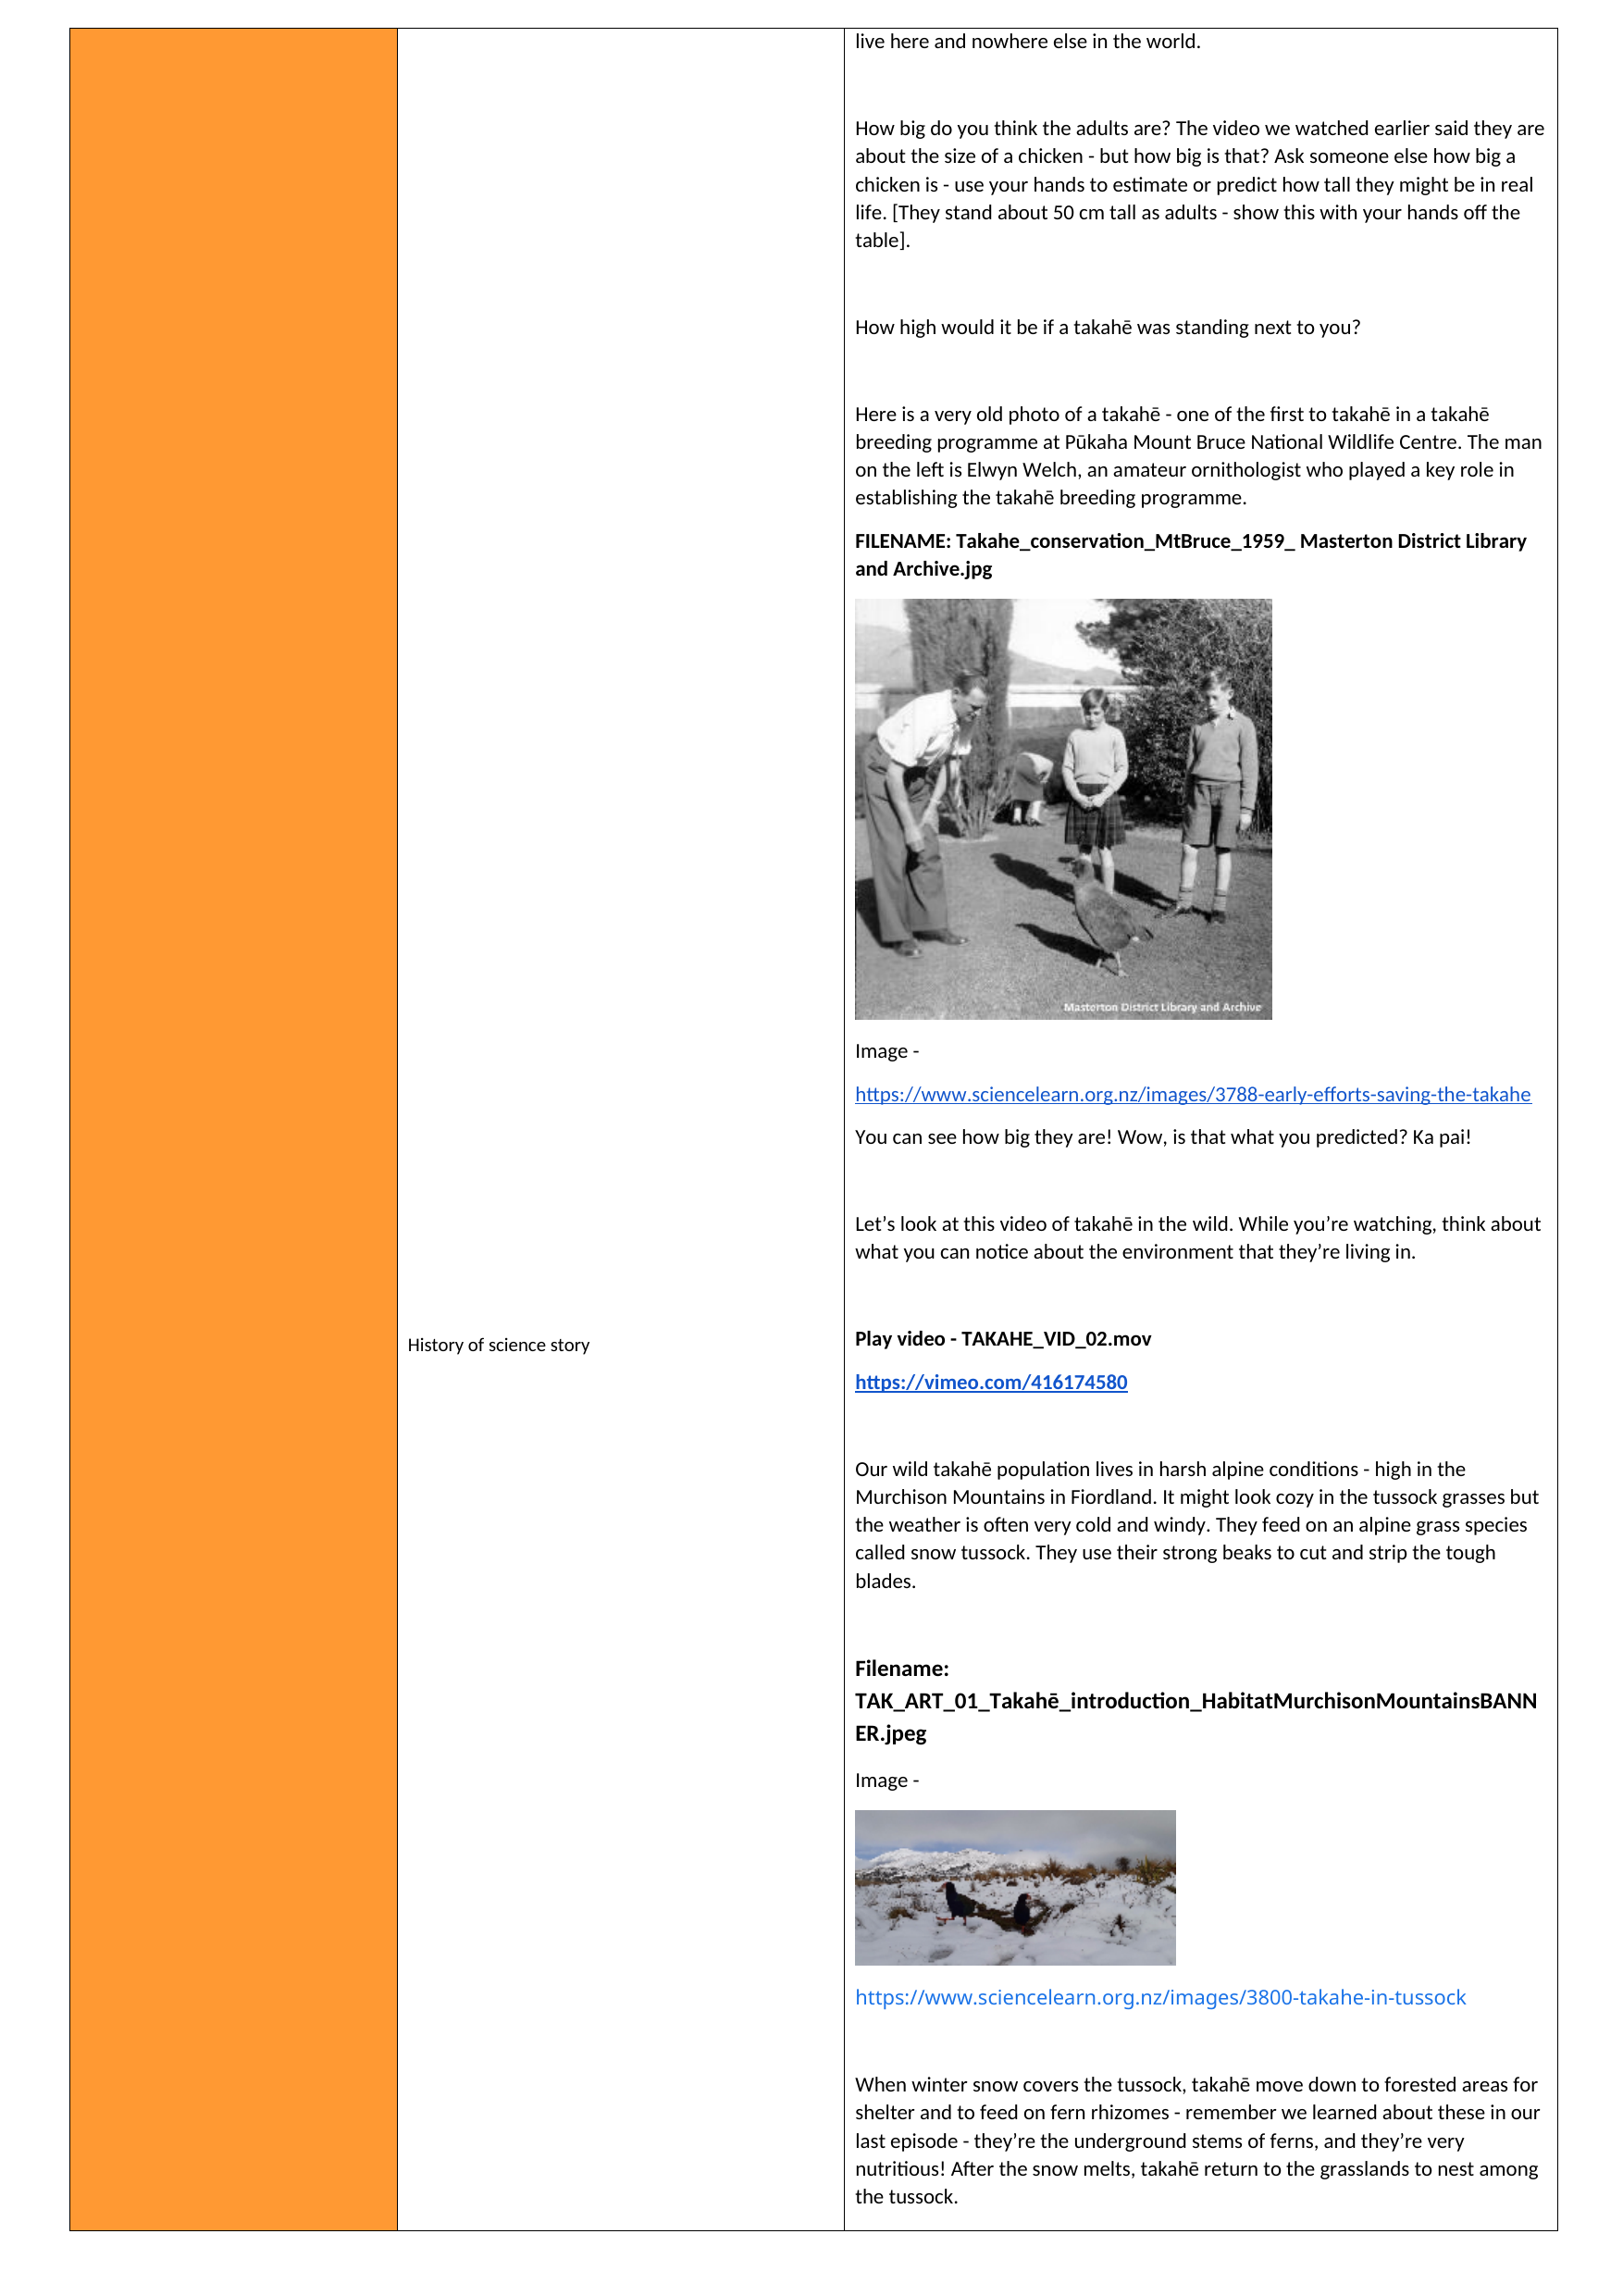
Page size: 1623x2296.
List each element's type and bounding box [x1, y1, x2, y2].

picture [855, 599, 1272, 1020]
table_cell [398, 29, 844, 2230]
picture [855, 1810, 1176, 1966]
table_cell [70, 29, 397, 2230]
table_cell [845, 29, 1557, 2230]
